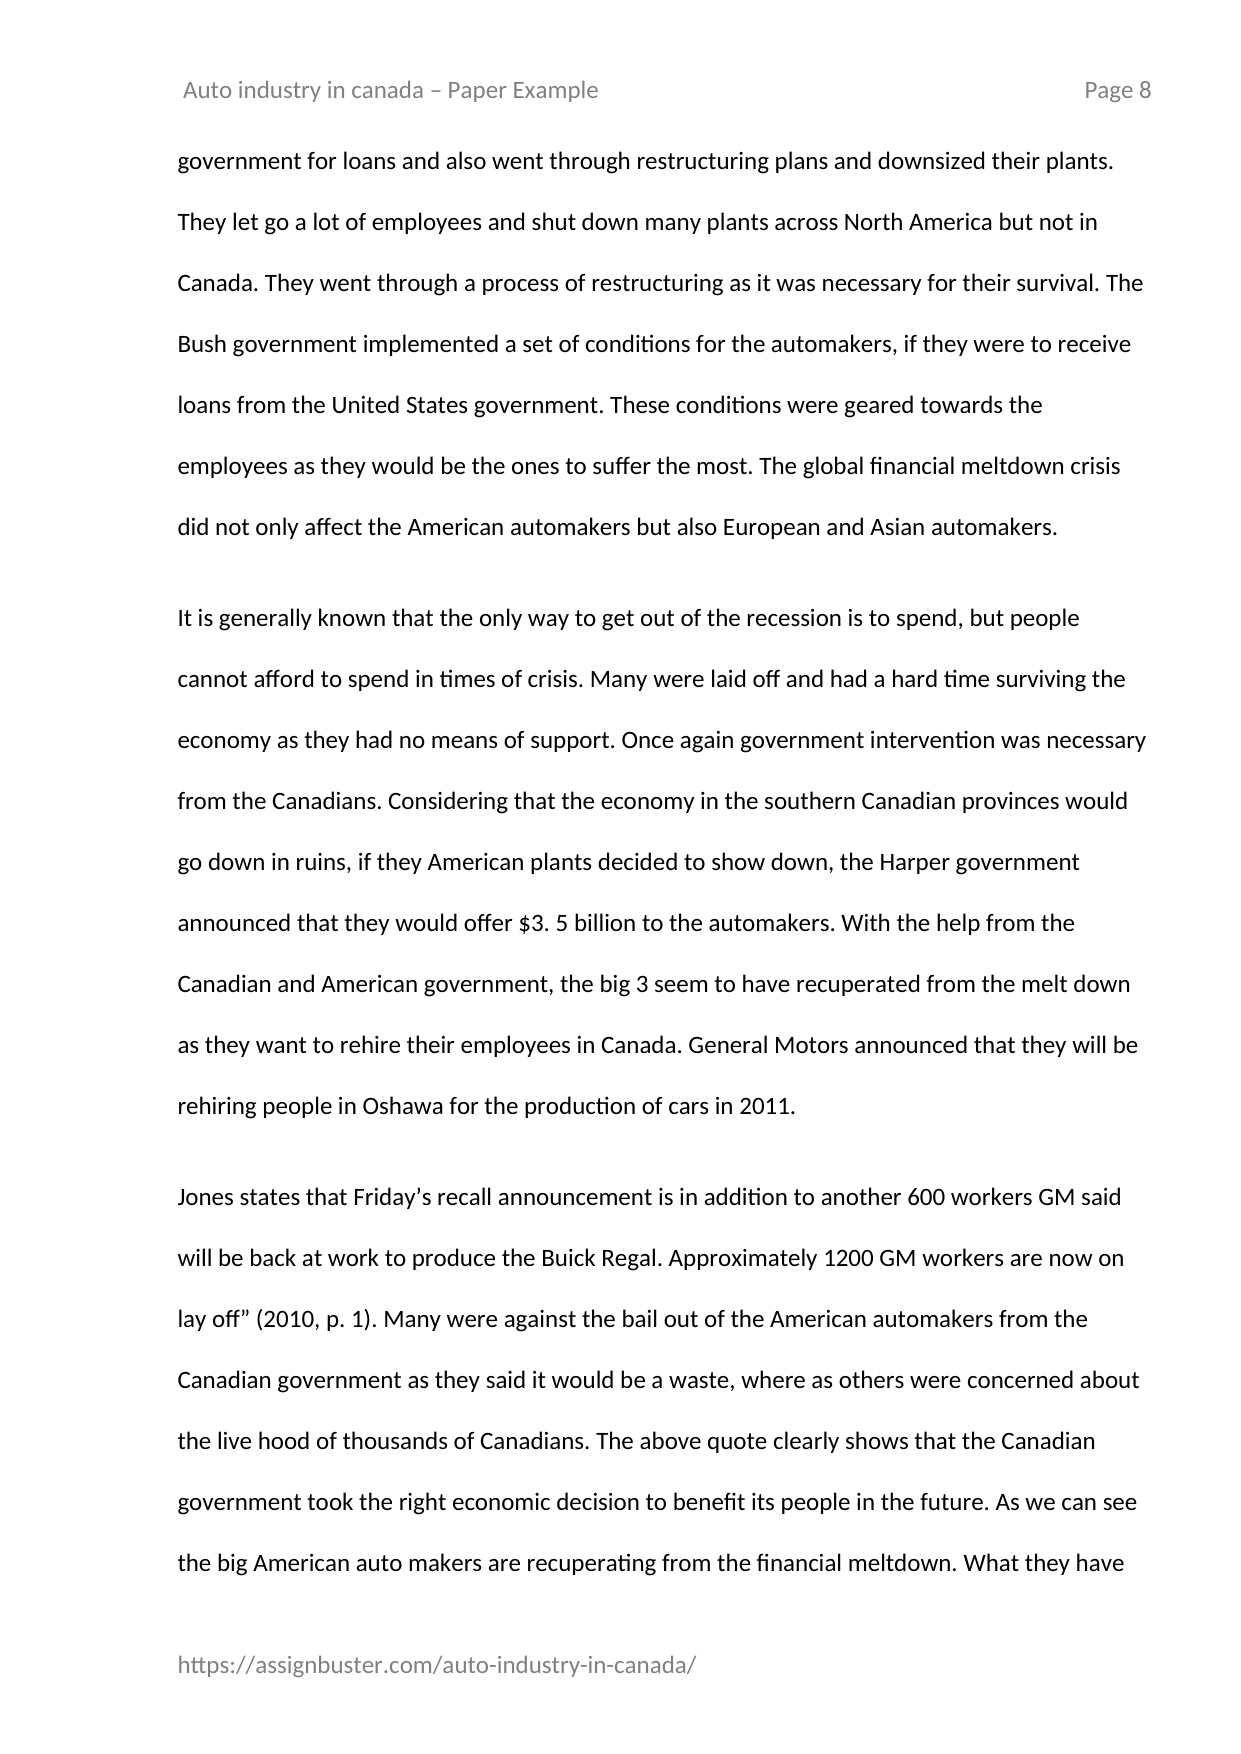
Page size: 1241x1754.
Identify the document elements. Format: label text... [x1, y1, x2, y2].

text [177, 145, 1152, 542]
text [177, 1181, 1152, 1577]
text It is generally known that the only way to get out of the recession is to spend, but people cannot afford to spend in times of crisis. Many were laid off and had a hard time surviving the economy as they had no means of support. Once again government intervention was necessary from the Canadians. Considering that the economy in the southern Canadian provinces would go down in ruins, if they American plants decided to show down, the Harper government announced that they would offer $3. 5 billion to the automakers. With the help from the Canadian and American government, the big 3 seem to have recuperated from the melt down as they want to rehire their employees in Canada. General Motors announced that they will be rehiring people in Oshawa for the production of cars in 2011. [177, 602, 1152, 1121]
